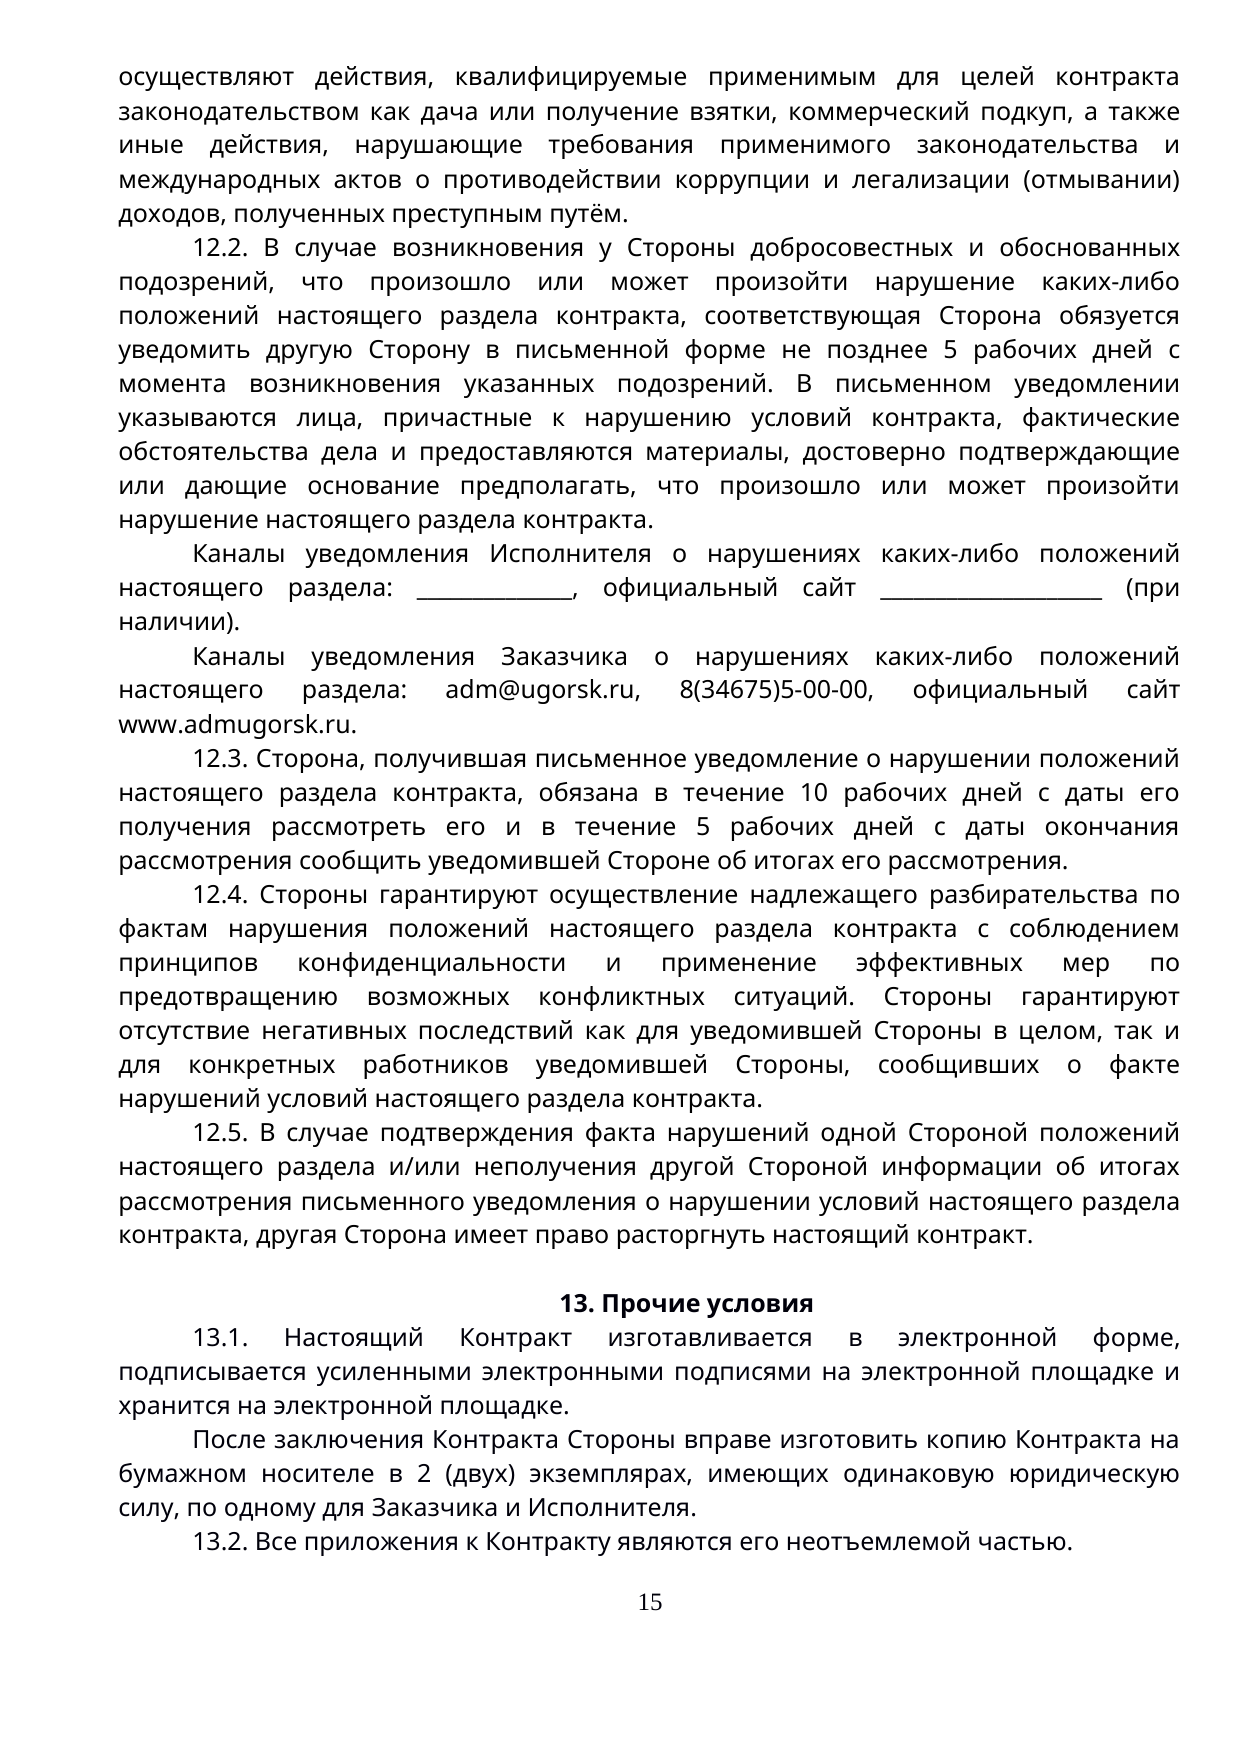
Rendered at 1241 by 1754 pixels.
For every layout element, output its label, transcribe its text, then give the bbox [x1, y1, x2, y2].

text 13.1. Настоящий Контракт изготавливается в электронной форме, подписывается усиленными электронными подписями на электронной площадке и хранится на электронной площадке. [118, 1319, 1181, 1422]
text 13. Прочие условия [118, 1285, 1181, 1319]
text 12.3. Сторона, получившая письменное уведомление о нарушении положений настоящего раздела контракта, обязана в течение 10 рабочих дней с даты его получения рассмотреть его и в течение 5 рабочих дней с даты окончания рассмотрения сообщить уведомившей Стороне об итогах его рассмотрения. [118, 740, 1181, 877]
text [118, 59, 1181, 229]
text Каналы уведомления Исполнителя о нарушениях каких-либо положений настоящего раздела: ______________, официальный сайт ____________________ (при наличии). [118, 536, 1181, 638]
text Каналы уведомления Заказчика о нарушениях каких-либо положений настоящего раздела: adm@ugorsk.ru, 8(34675)5-00-00, официальный сайт www.admugorsk.ru. [118, 638, 1181, 740]
text После заключения Контракта Стороны вправе изготовить копию Контракта на бумажном носителе в 2 (двух) экземплярах, имеющих одинаковую юридическую силу, по одному для Заказчика и Исполнителя. [118, 1422, 1181, 1524]
text 12.5. В случае подтверждения факта нарушений одной Стороной положений настоящего раздела и/или неполучения другой Стороной информации об итогах рассмотрения письменного уведомления о нарушении условий настоящего раздела контракта, другая Сторона имеет право расторгнуть настоящий контракт. [118, 1115, 1181, 1251]
text 12.4. Стороны гарантируют осуществление надлежащего разбирательства по фактам нарушения положений настоящего раздела контракта с соблюдением принципов конфиденциальности и применение эффективных мер по предотвращению возможных конфликтных ситуаций. Стороны гарантируют отсутствие негативных последствий как для уведомившей Стороны в целом, так и для конкретных работников уведомившей Стороны, сообщивших о факте нарушений условий настоящего раздела контракта. [118, 877, 1181, 1115]
text 13.2. Все приложения к Контракту являются его неотъемлемой частью. [118, 1524, 1181, 1558]
text 12.2. В случае возникновения у Стороны добросовестных и обоснованных подозрений, что произошло или может произойти нарушение каких-либо положений настоящего раздела контракта, соответствующая Сторона обязуется уведомить другую Сторону в письменной форме не позднее 5 рабочих дней с момента возникновения указанных подозрений. В письменном уведомлении указываются лица, причастные к нарушению условий контракта, фактические обстоятельства дела и предоставляются материалы, достоверно подтверждающие или дающие основание предполагать, что произошло или может произойти нарушение настоящего раздела контракта. [118, 229, 1181, 536]
